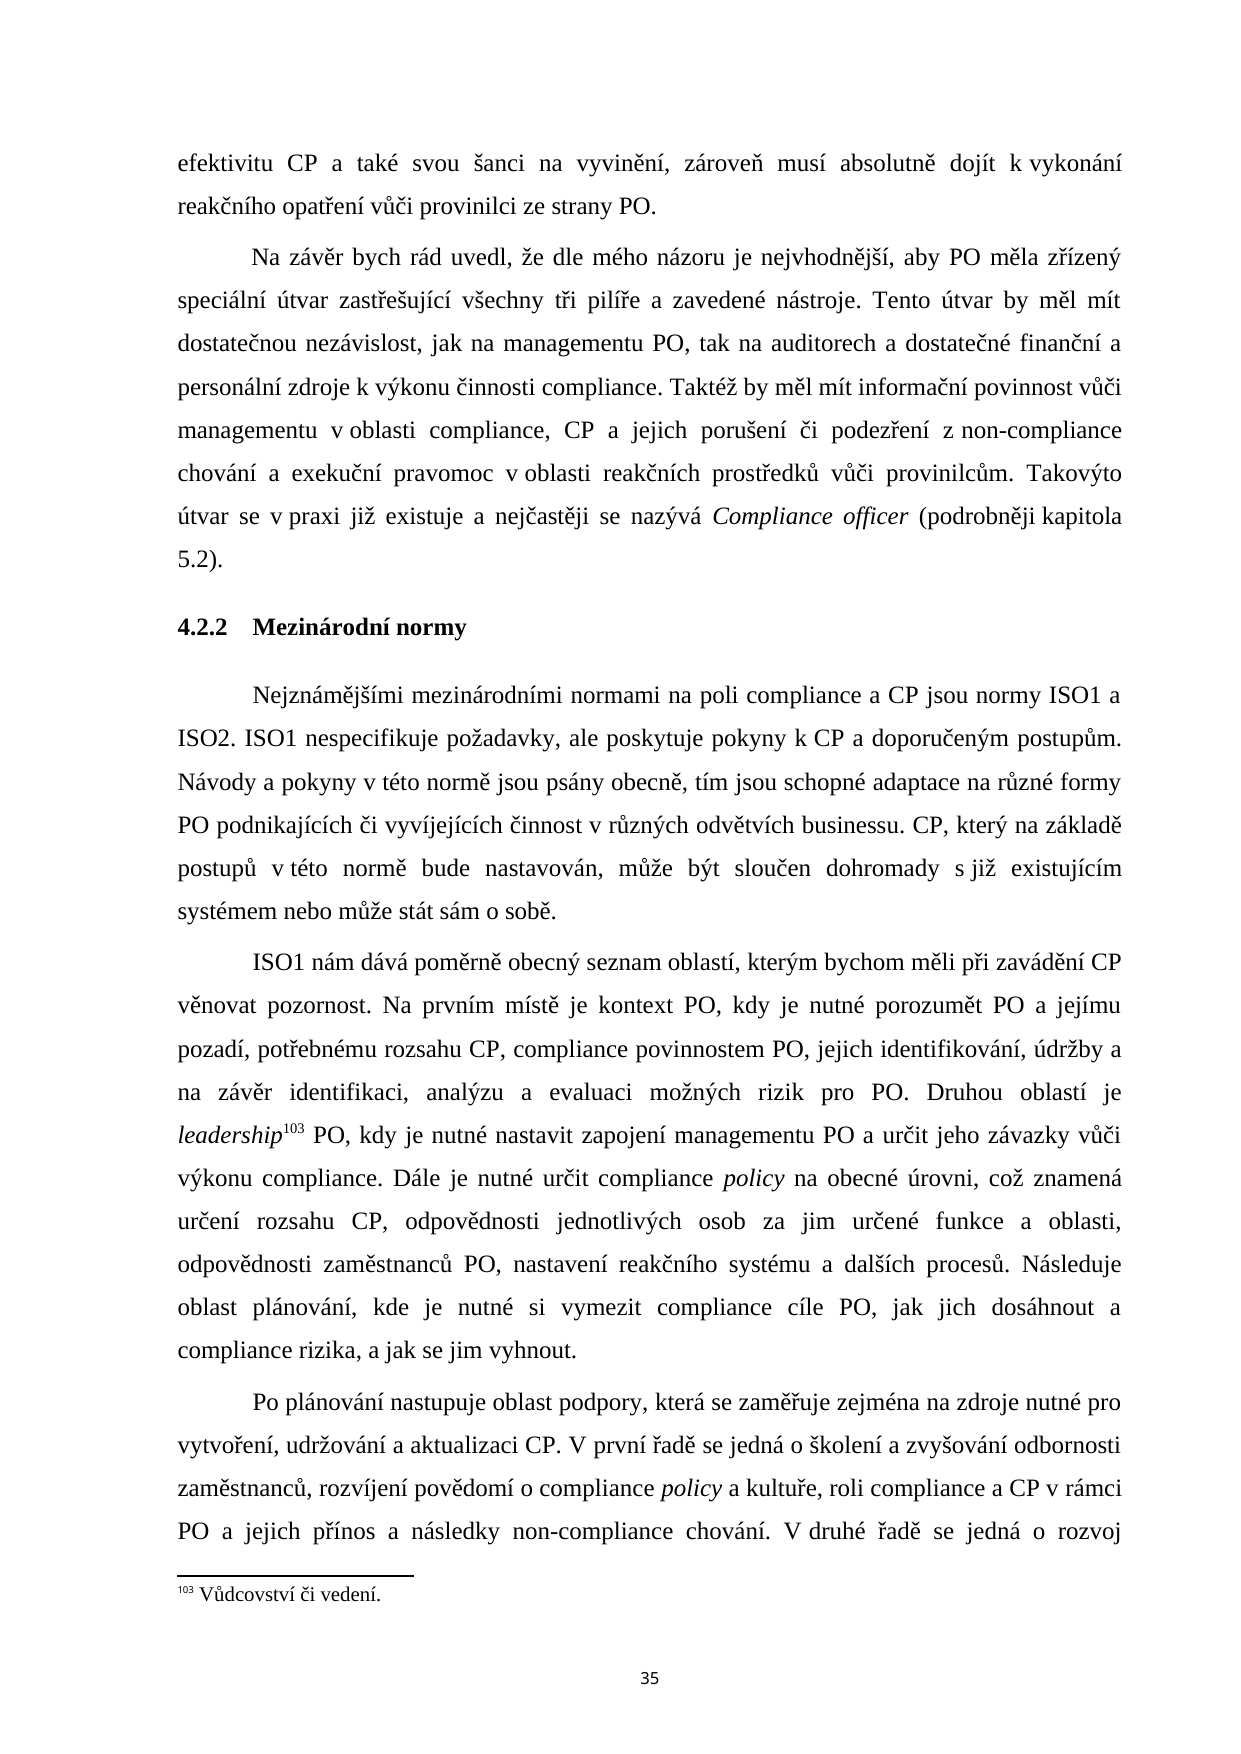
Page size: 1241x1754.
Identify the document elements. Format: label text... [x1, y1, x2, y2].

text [177, 148, 1122, 219]
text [177, 1387, 1122, 1545]
text Nejznámějšími mezinárodními normami na poli compliance a CP jsou normy ISO1 a ISO2. ISO1 nespecifikuje požadavky, ale poskytuje pokyny k CP a doporučeným postupům. Návody a pokyny v této normě jsou psány obecně, tím jsou schopné adaptace na různé formy PO podnikajících či vyvíjejících činnost v různých odvětvích businessu. CP, který na základě postupů v této normě bude nastavován, může být sloučen dohromady s již existujícím systémem nebo může stát sám o sobě. [177, 680, 1122, 925]
text ISO1 nám dává poměrně obecný seznam oblastí, kterým bychom měli při zavádění CP věnovat pozornost. Na prvním místě je kontext PO, kdy je nutné porozumět PO a jejímu pozadí, potřebnému rozsahu CP, compliance povinnostem PO, jejich identifikování, údržby a na závěr identifikaci, analýzu a evaluaci možných rizik pro PO. Druhou oblastí je leadership PO, kdy je nutné nastavit zapojení managementu PO a určit jeho závazky vůči výkonu compliance. Dále je nutné určit compliance policy na obecné úrovni, což znamená určení rozsahu CP, odpovědnosti jednotlivých osob za jim určené funkce a oblasti, odpovědnosti zaměstnanců PO, nastavení reakčního systému a dalších procesů. Následuje oblast plánování, kde je nutné si vymezit compliance cíle PO, jak jich dosáhnout a compliance rizika, a jak se jim vyhnout. [177, 947, 1122, 1364]
text Na závěr bych rád uvedl, že dle mého názoru je nejvhodnější, aby PO měla zřízený speciální útvar zastřešující všechny tři pilíře a zavedené nástroje. Tento útvar by měl mít dostatečnou nezávislost, jak na managementu PO, tak na auditorech a dostatečné finanční a personální zdroje k výkonu činnosti compliance. Taktéž by měl mít informační povinnost vůči managementu v oblasti compliance, CP a jejich porušení či podezření z non-compliance chování a exekuční pravomoc v oblasti reakčních prostředků vůči provinilcům. Takovýto útvar se v praxi již existuje a nejčastěji se nazývá Compliance officer (podrobněji kapitola 5.2). [177, 242, 1122, 573]
subtitle Mezinárodní normy [177, 612, 1122, 641]
